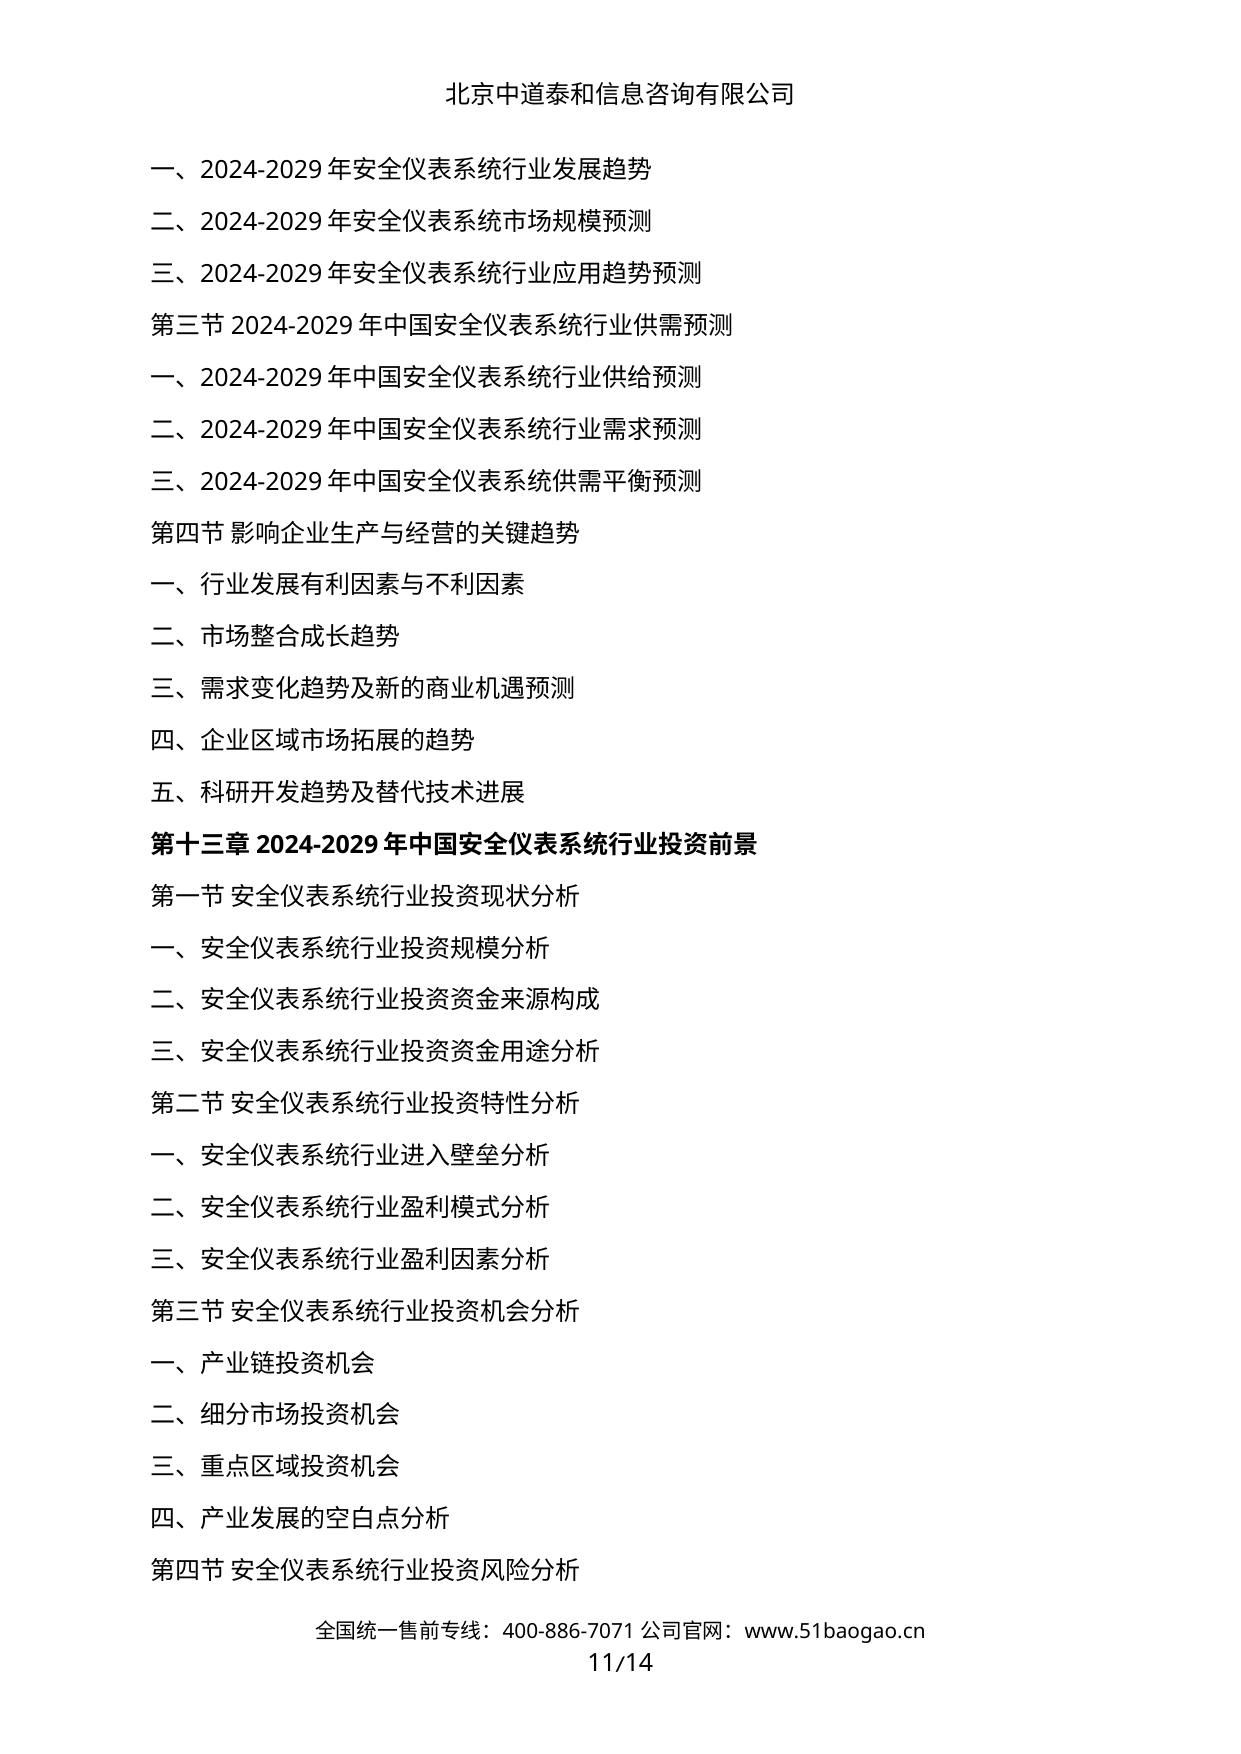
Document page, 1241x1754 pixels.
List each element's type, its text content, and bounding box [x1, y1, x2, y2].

text 二、2024-2029年安全仪表系统市场规模预测 [150, 202, 1090, 238]
text 三、需求变化趋势及新的商业机遇预测 [150, 669, 1090, 705]
text 四、企业区域市场拓展的趋势 [150, 721, 1090, 757]
text 一、2024-2029年安全仪表系统行业发展趋势 [150, 150, 1090, 186]
text 二、安全仪表系统行业盈利模式分析 [150, 1187, 1090, 1224]
text 第一节 安全仪表系统行业投资现状分析 [150, 876, 1090, 912]
text 五、科研开发趋势及替代技术进展 [150, 772, 1090, 809]
text 三、安全仪表系统行业投资资金用途分析 [150, 1032, 1090, 1068]
text 二、2024-2029年中国安全仪表系统行业需求预测 [150, 409, 1090, 446]
text 三、2024-2029年中国安全仪表系统供需平衡预测 [150, 461, 1090, 497]
text 三、安全仪表系统行业盈利因素分析 [150, 1239, 1090, 1276]
text 二、细分市场投资机会 [150, 1395, 1090, 1431]
text 一、产业链投资机会 [150, 1343, 1090, 1379]
text 第三节 2024-2029年中国安全仪表系统行业供需预测 [150, 306, 1090, 342]
text 第二节 安全仪表系统行业投资特性分析 [150, 1084, 1090, 1120]
text 第十三章 2024-2029年中国安全仪表系统行业投资前景 [150, 824, 1090, 861]
text 四、产业发展的空白点分析 [150, 1499, 1090, 1535]
text 一、安全仪表系统行业投资规模分析 [150, 928, 1090, 964]
text 二、市场整合成长趋势 [150, 617, 1090, 653]
text 第四节 安全仪表系统行业投资风险分析 [150, 1551, 1090, 1587]
text 一、2024-2029年中国安全仪表系统行业供给预测 [150, 357, 1090, 394]
text 三、2024-2029年安全仪表系统行业应用趋势预测 [150, 254, 1090, 290]
text 一、行业发展有利因素与不利因素 [150, 565, 1090, 601]
text 第三节 安全仪表系统行业投资机会分析 [150, 1291, 1090, 1327]
text 二、安全仪表系统行业投资资金来源构成 [150, 980, 1090, 1016]
text 一、安全仪表系统行业进入壁垒分析 [150, 1136, 1090, 1172]
text 三、重点区域投资机会 [150, 1447, 1090, 1483]
text 第四节 影响企业生产与经营的关键趋势 [150, 513, 1090, 549]
